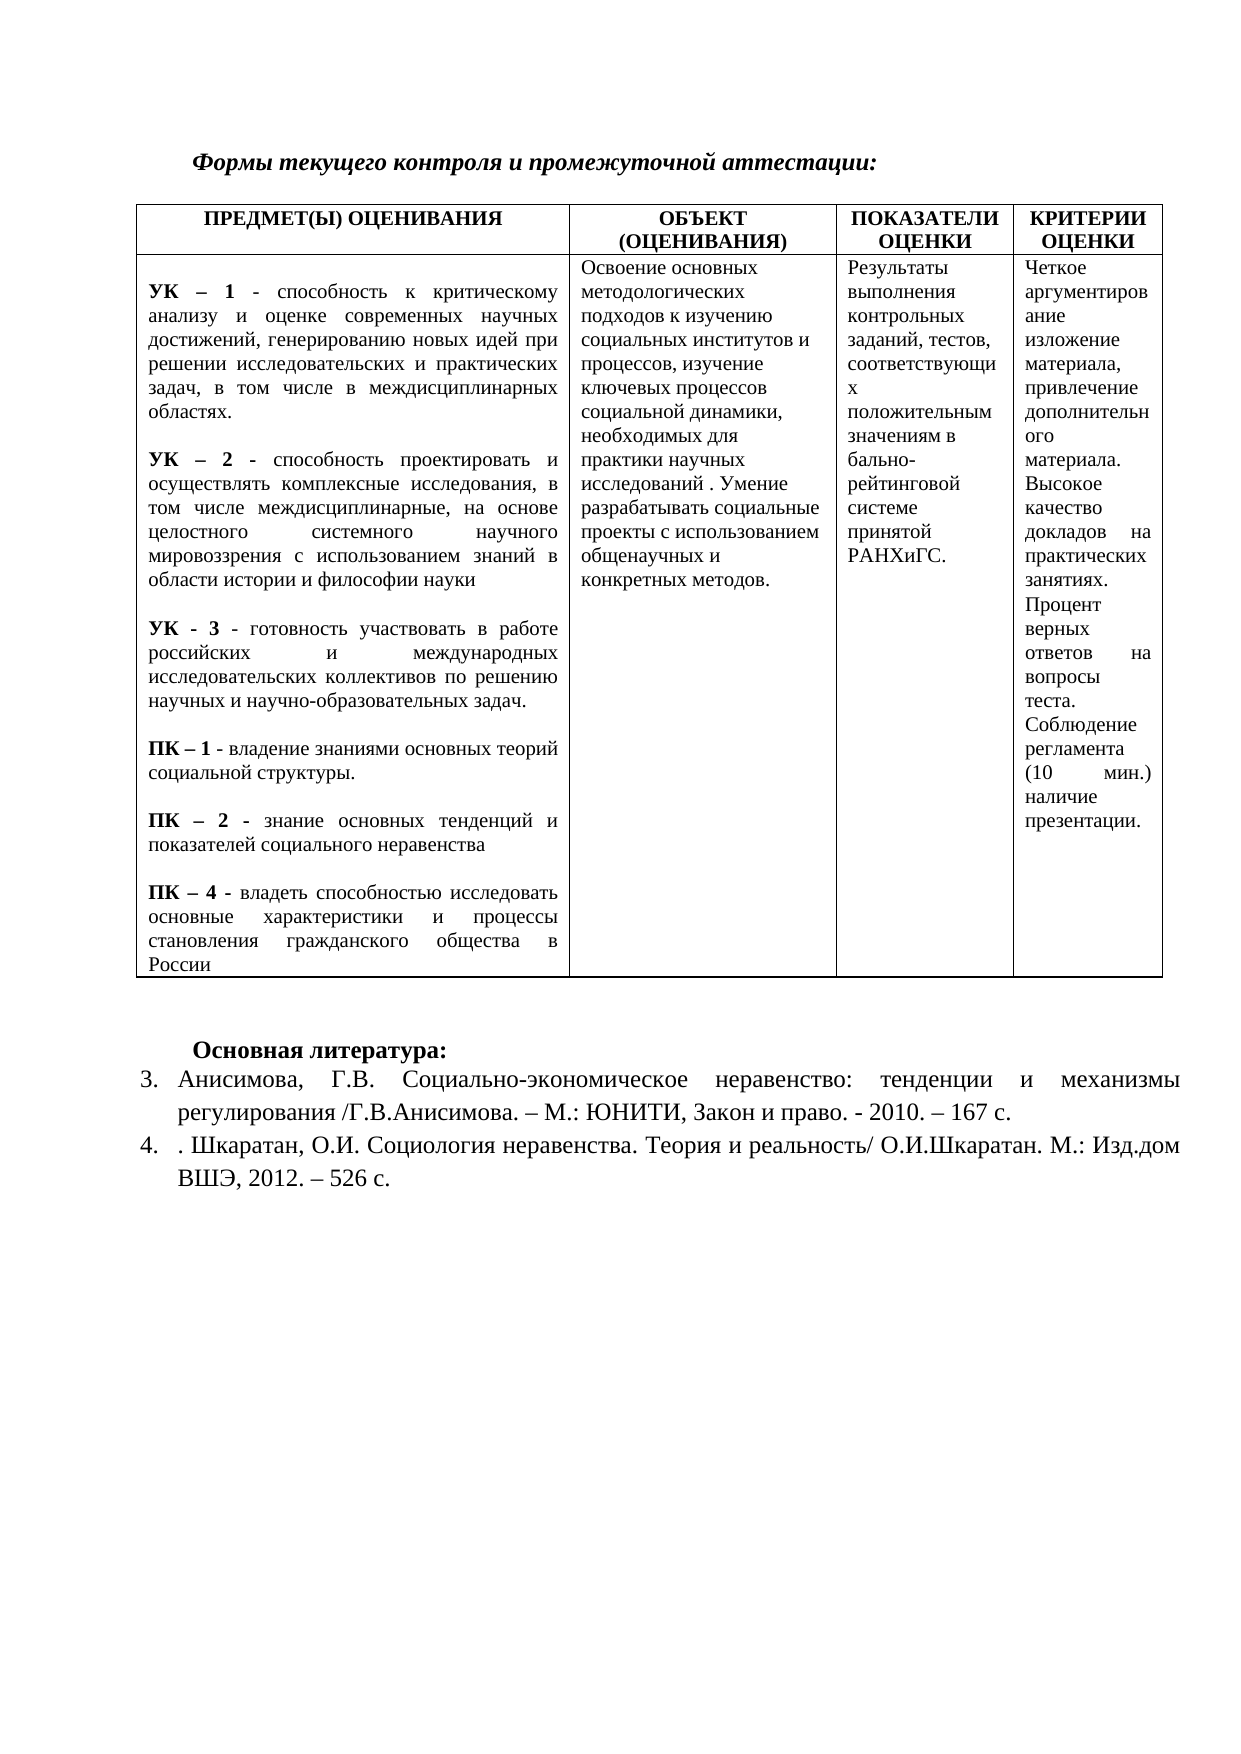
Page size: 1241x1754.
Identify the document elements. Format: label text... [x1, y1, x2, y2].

table_cell Результаты выполнения контрольных заданий, тестов, соответствующих положительным значениям в бально-рейтинговой системе принятой РАНХиГС. [837, 255, 1013, 976]
table_cell УК – 1 - способность к критическому анализу и оценке современных научных достижений, генерированию новых идей при решении исследовательских и практических задач, в том числе в междисциплинарных областях. УК – 2 - способность проектировать и осуществлять комплексные исследования, в том числе междисциплинарные, на основе целостного системного научного мировоззрения с использованием знаний в области истории и философии науки УК - 3 - готовность участвовать в работе российских и международных исследовательских коллективов по решению научных и научно-образовательных задач. ПК – 1 - владение знаниями основных теорий социальной структуры. ПК – 2 - знание основных тенденций и показателей социального неравенства ПК – 4 - владеть способностью исследовать основные характеристики и процессы становления гражданского общества в России [137, 255, 569, 976]
table_header Предмет(ы) оценивания [137, 205, 569, 253]
table_header Объект (оценивания) [570, 205, 836, 253]
text Основная литература: [118, 1035, 1181, 1064]
list . Шкаратан, О.И. Социология неравенства. Теория и реальность/ О.И.Шкаратан. М.: Изд.дом ВШЭ, 2012. – 526 с. [140, 1130, 1181, 1192]
text Формы текущего контроля и промежуточной аттестации: [118, 147, 1181, 176]
table_cell Освоение основных методологических подходов к изучению социальных институтов и процессов, изучение ключевых процессов социальной динамики, необходимых для практики научных исследований . Умение разрабатывать социальные проекты с использованием общенаучных и конкретных методов. [570, 255, 836, 976]
table_cell Четкое аргументирование изложение материала, привлечение дополнительного материала. Высокое качество докладов на практических занятиях. Процент верных ответов на вопросы теста. Соблюдение регламента (10 мин.) наличие презентации. [1014, 255, 1162, 976]
list Анисимова, Г.В. Социально-экономическое неравенство: тенденции и механизмы регулирования /Г.В.Анисимова. – М.: ЮНИТИ, Закон и право. - 2010. – 167 с. [140, 1064, 1181, 1126]
table_header ПОКАЗАТЕЛИ ОЦЕНКИ [837, 205, 1013, 253]
table_header критерии оценки [1014, 205, 1162, 253]
